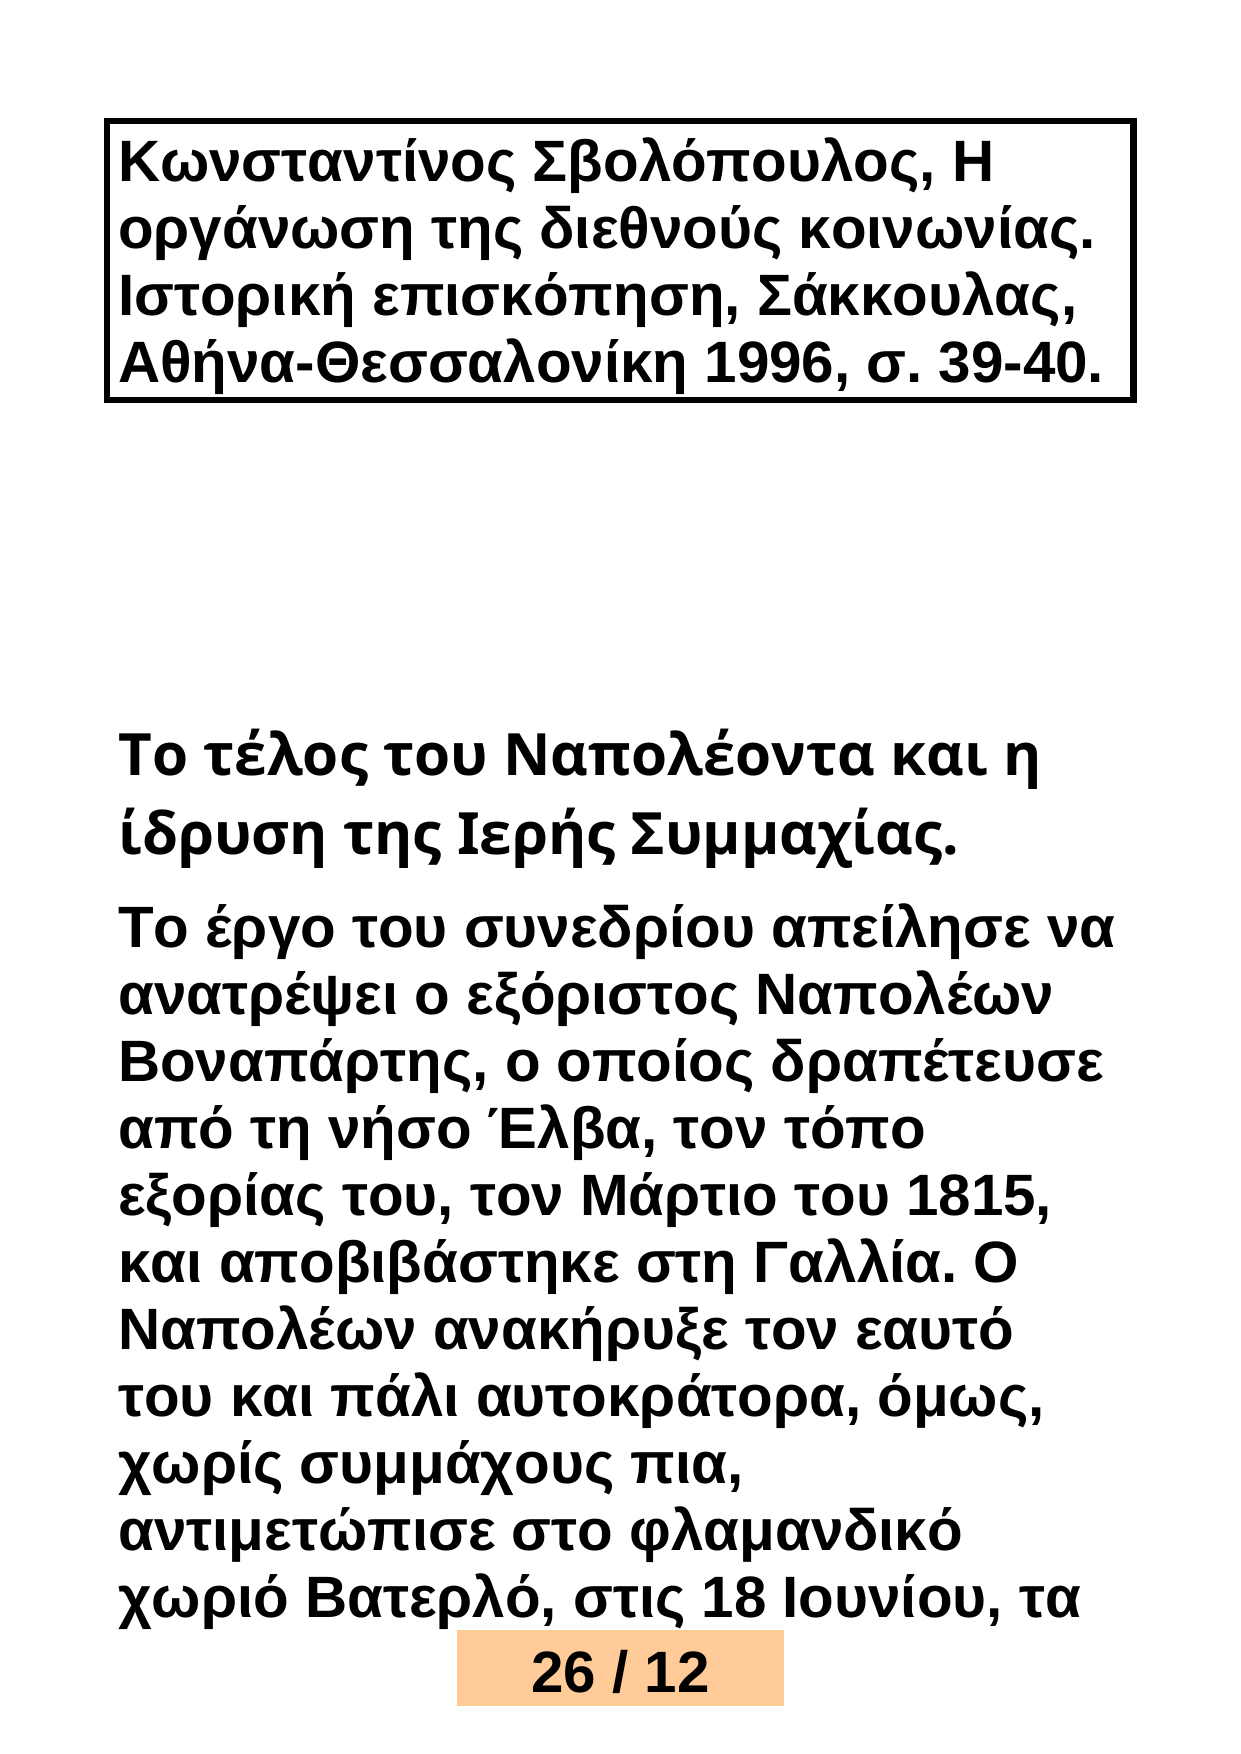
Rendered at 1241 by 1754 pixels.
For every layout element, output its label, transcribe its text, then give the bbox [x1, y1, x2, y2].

text Το τέλος του Ναπολέοντα και η ίδρυση της Ιερής Συμμαχίας. [118, 712, 1122, 871]
text Κωνσταντίνος Σβολόπουλος, Η οργάνωση της διεθνούς κοινωνίας. Ιστορική επισκόπηση, Σάκκουλας, Αθήνα-Θεσσαλονίκη 1996, σ. 39-40. [110, 124, 1130, 397]
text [118, 892, 1122, 1630]
